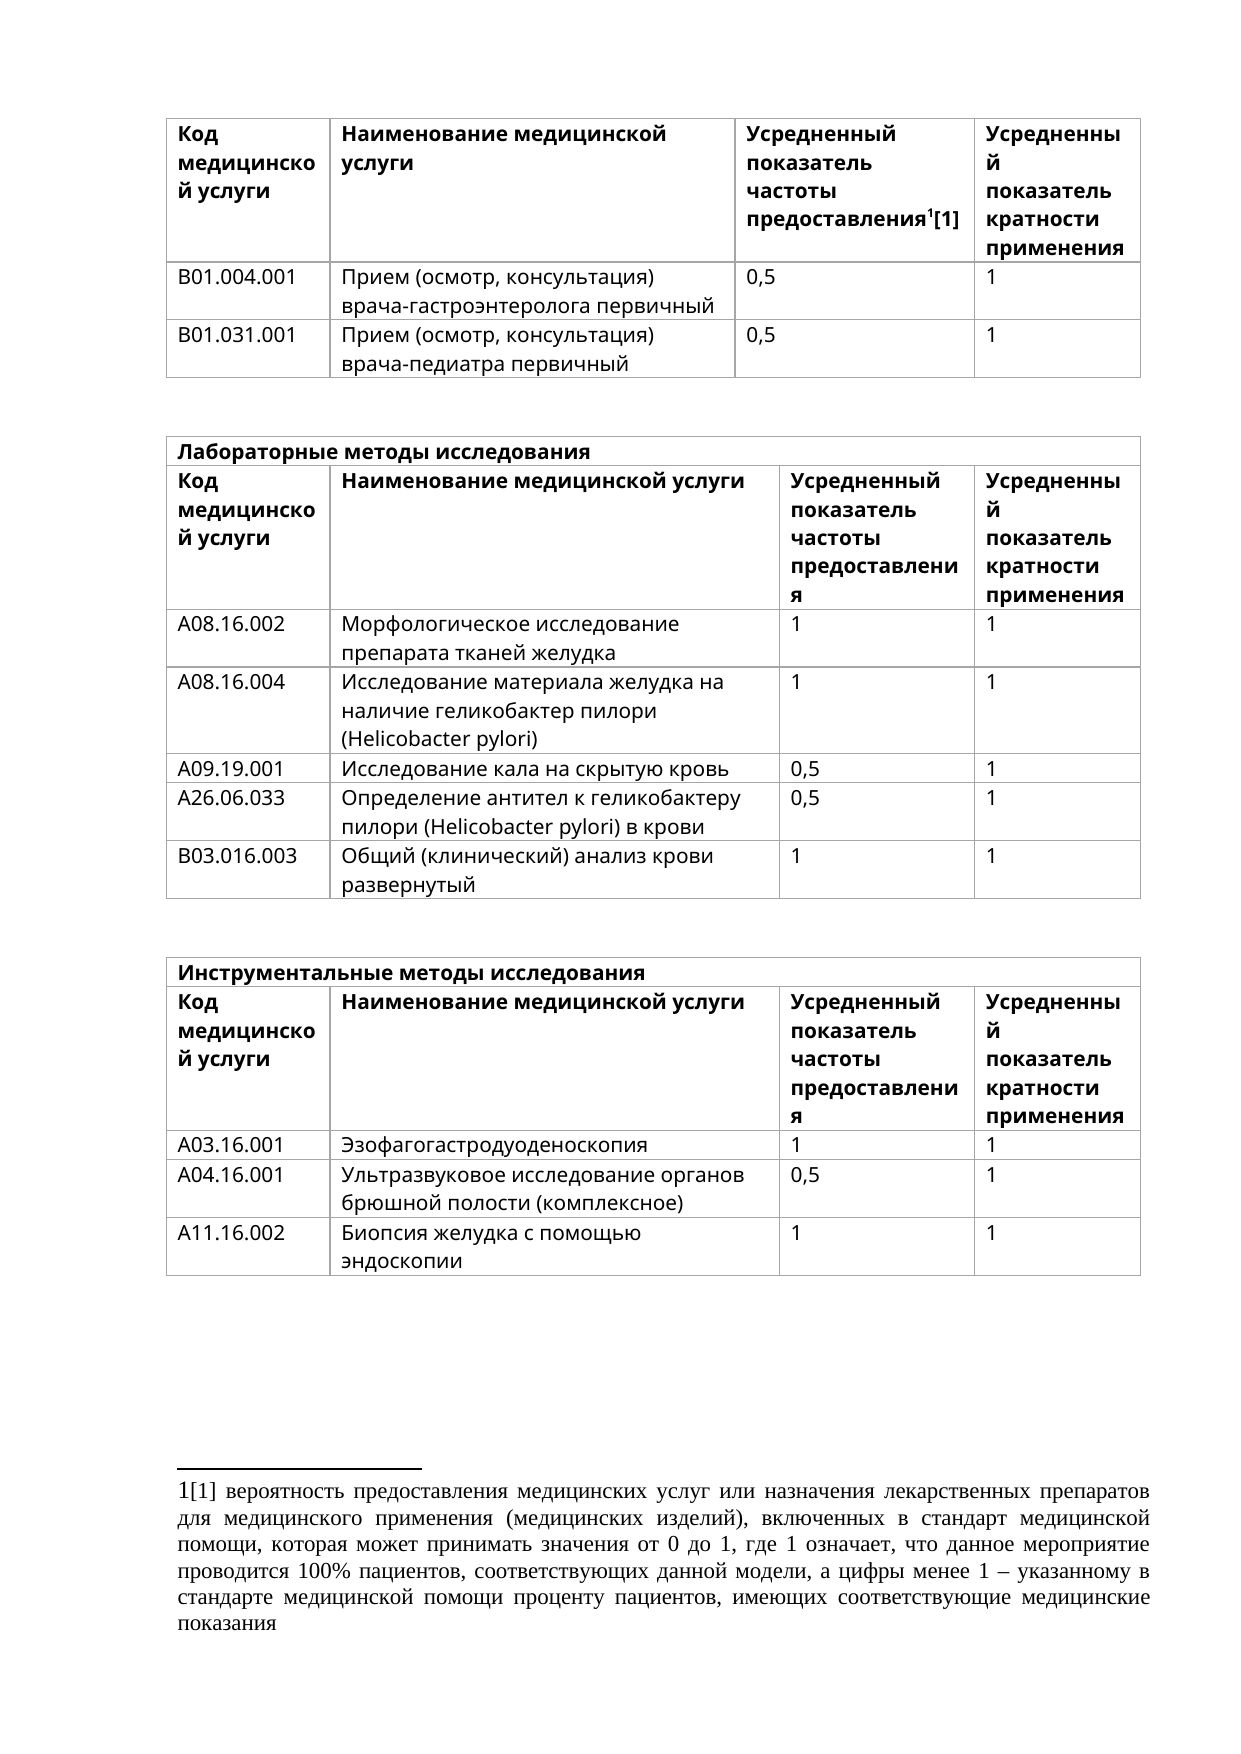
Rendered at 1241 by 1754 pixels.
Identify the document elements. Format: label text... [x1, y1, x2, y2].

table_cell Наименование медицинской услуги [331, 987, 779, 1129]
table_cell Ультразвуковое исследование органов брюшной полости (комплексное) [331, 1160, 779, 1217]
table_cell Усредненный показатель кратности применения [975, 466, 1140, 608]
table_cell B01.004.001 [167, 263, 329, 319]
table_cell 0,5 [780, 1160, 974, 1217]
table_cell 1 [975, 320, 1140, 377]
table_cell 1 [975, 783, 1140, 840]
table_cell A08.16.004 [167, 668, 329, 753]
table_cell 0,5 [736, 320, 974, 377]
table_cell Усредненный показатель кратности применения [975, 987, 1140, 1129]
table_header Инструментальные методы исследования [167, 958, 1140, 986]
table_cell 1 [780, 1218, 974, 1275]
table_cell Код медицинской услуги [167, 466, 329, 608]
table_cell Морфологическое исследование препарата тканей желудка [331, 610, 779, 666]
table_cell Биопсия желудка с помощью эндоскопии [331, 1218, 779, 1275]
table_cell 1 [780, 841, 974, 898]
table_cell 1 [780, 610, 974, 666]
table_cell A26.06.033 [167, 783, 329, 840]
table_cell Исследование кала на скрытую кровь [331, 754, 779, 782]
table_cell Наименование медицинской услуги [331, 466, 779, 608]
table_cell 1 [975, 1218, 1140, 1275]
table_cell Усредненный показатель кратности применения [975, 119, 1140, 261]
table_cell B03.016.003 [167, 841, 329, 898]
table_cell Усредненный показатель частоты предоставления [780, 987, 974, 1129]
table_cell 1 [975, 668, 1140, 753]
table_cell Исследование материала желудка на наличие геликобактер пилори (Helicobacter pylori) [331, 668, 779, 753]
table_cell A08.16.002 [167, 610, 329, 666]
table_cell 0,5 [780, 783, 974, 840]
table_cell A04.16.001 [167, 1160, 329, 1217]
table_cell A09.19.001 [167, 754, 329, 782]
table_cell Общий (клинический) анализ крови развернутый [331, 841, 779, 898]
table_cell Прием (осмотр, консультация) врача-гастроэнтеролога первичный [331, 263, 734, 319]
table_cell 1 [975, 841, 1140, 898]
table_cell 0,5 [736, 263, 974, 319]
table_cell Наименование медицинской услуги [331, 119, 734, 261]
table_cell Определение антител к геликобактеру пилори (Helicobacter pylori) в крови [331, 783, 779, 840]
table_cell B01.031.001 [167, 320, 329, 377]
table_cell A11.16.002 [167, 1218, 329, 1275]
table_cell 0,5 [780, 754, 974, 782]
table_cell A03.16.001 [167, 1131, 329, 1159]
table_cell 1 [780, 1131, 974, 1159]
table_cell Эзофагогастродуоденоскопия [331, 1131, 779, 1159]
table_header Лабораторные методы исследования [167, 437, 1140, 465]
table_cell 1 [975, 1160, 1140, 1217]
table_cell Усредненный показатель частоты предоставления [780, 466, 974, 608]
table_cell 1 [780, 668, 974, 753]
table_cell Усредненный показатель частоты предоставления[1] [736, 119, 974, 261]
table_cell 1 [975, 263, 1140, 319]
table_cell Прием (осмотр, консультация) врача-педиатра первичный [331, 320, 734, 377]
table_cell 1 [975, 754, 1140, 782]
table_cell 1 [975, 1131, 1140, 1159]
table_cell Код медицинской услуги [167, 987, 329, 1129]
table_cell Код медицинской услуги [167, 119, 329, 261]
table_cell 1 [975, 610, 1140, 666]
